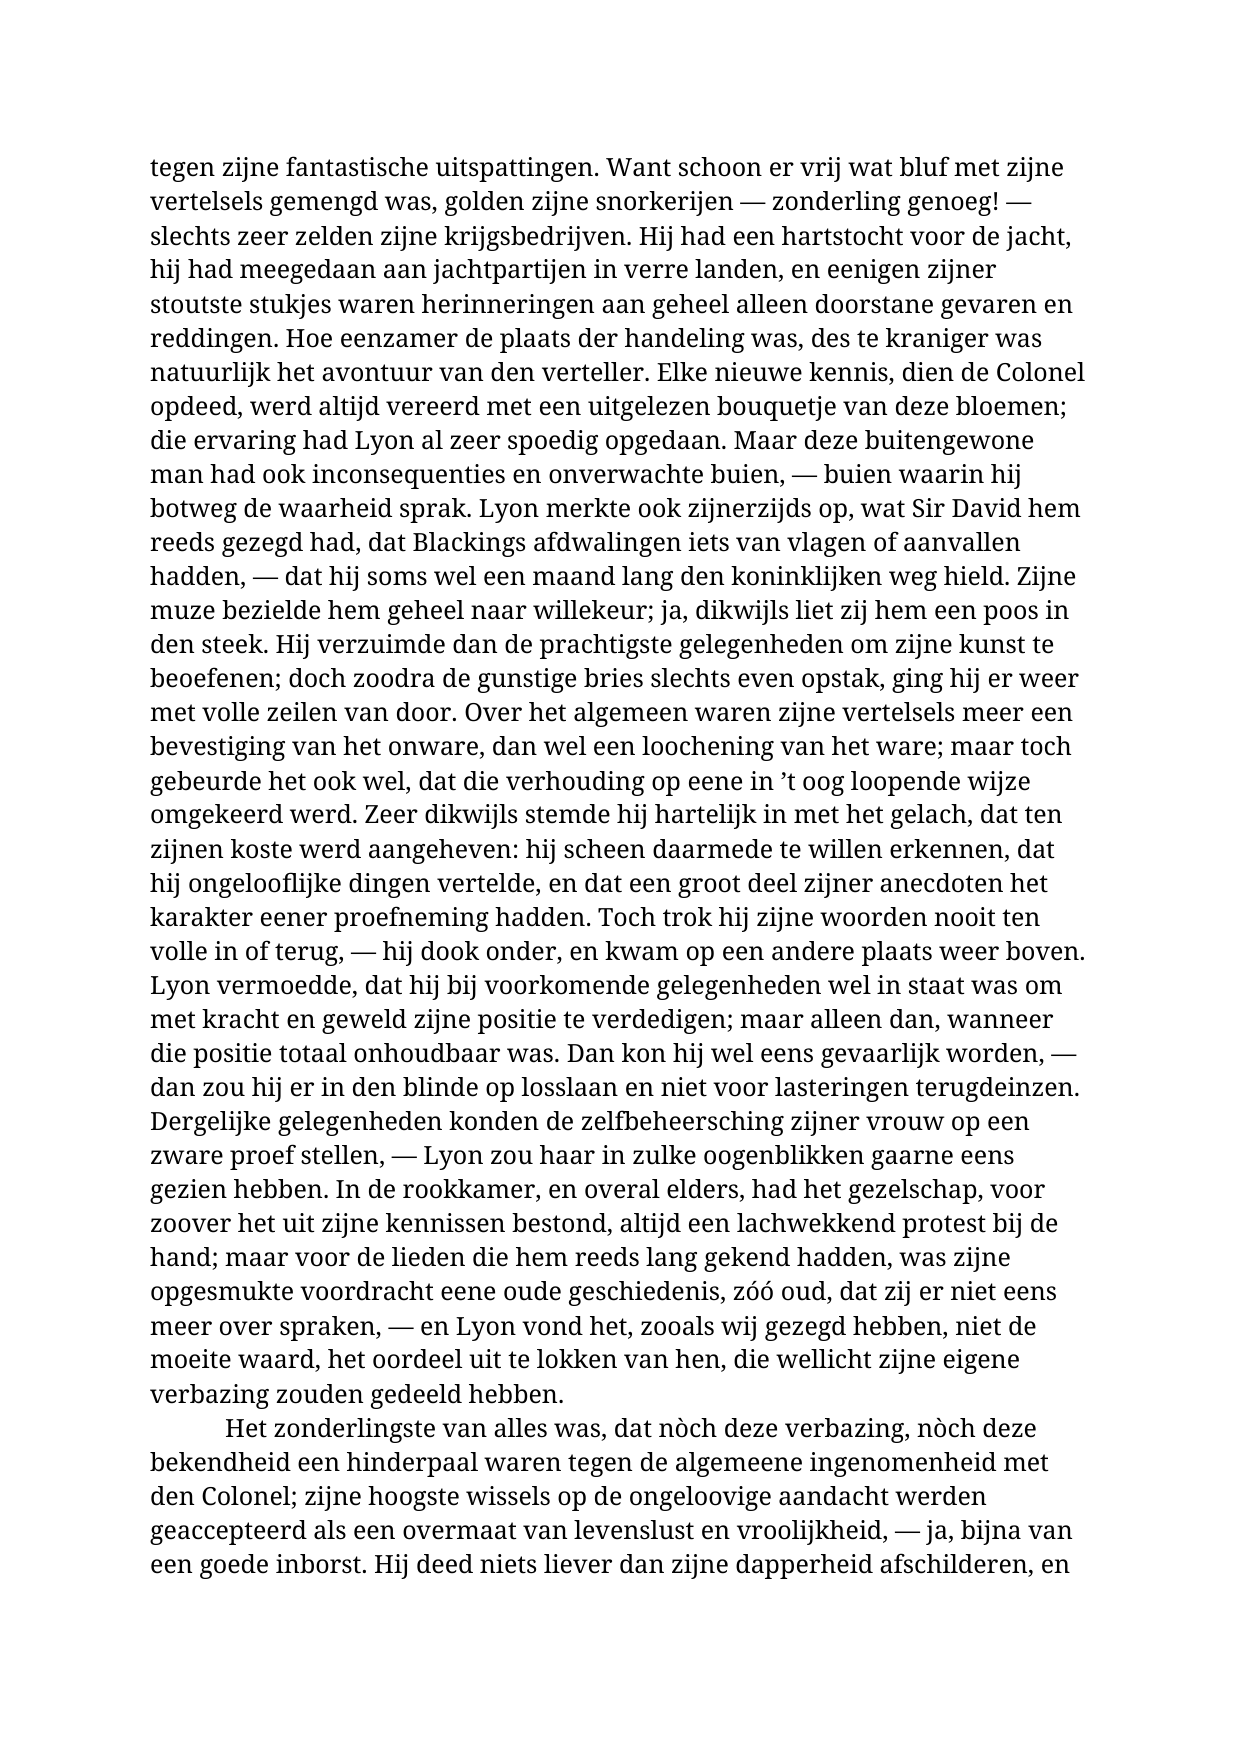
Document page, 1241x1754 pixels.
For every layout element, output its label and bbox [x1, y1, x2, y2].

text [150, 1410, 1090, 1581]
text [150, 150, 1090, 1410]
